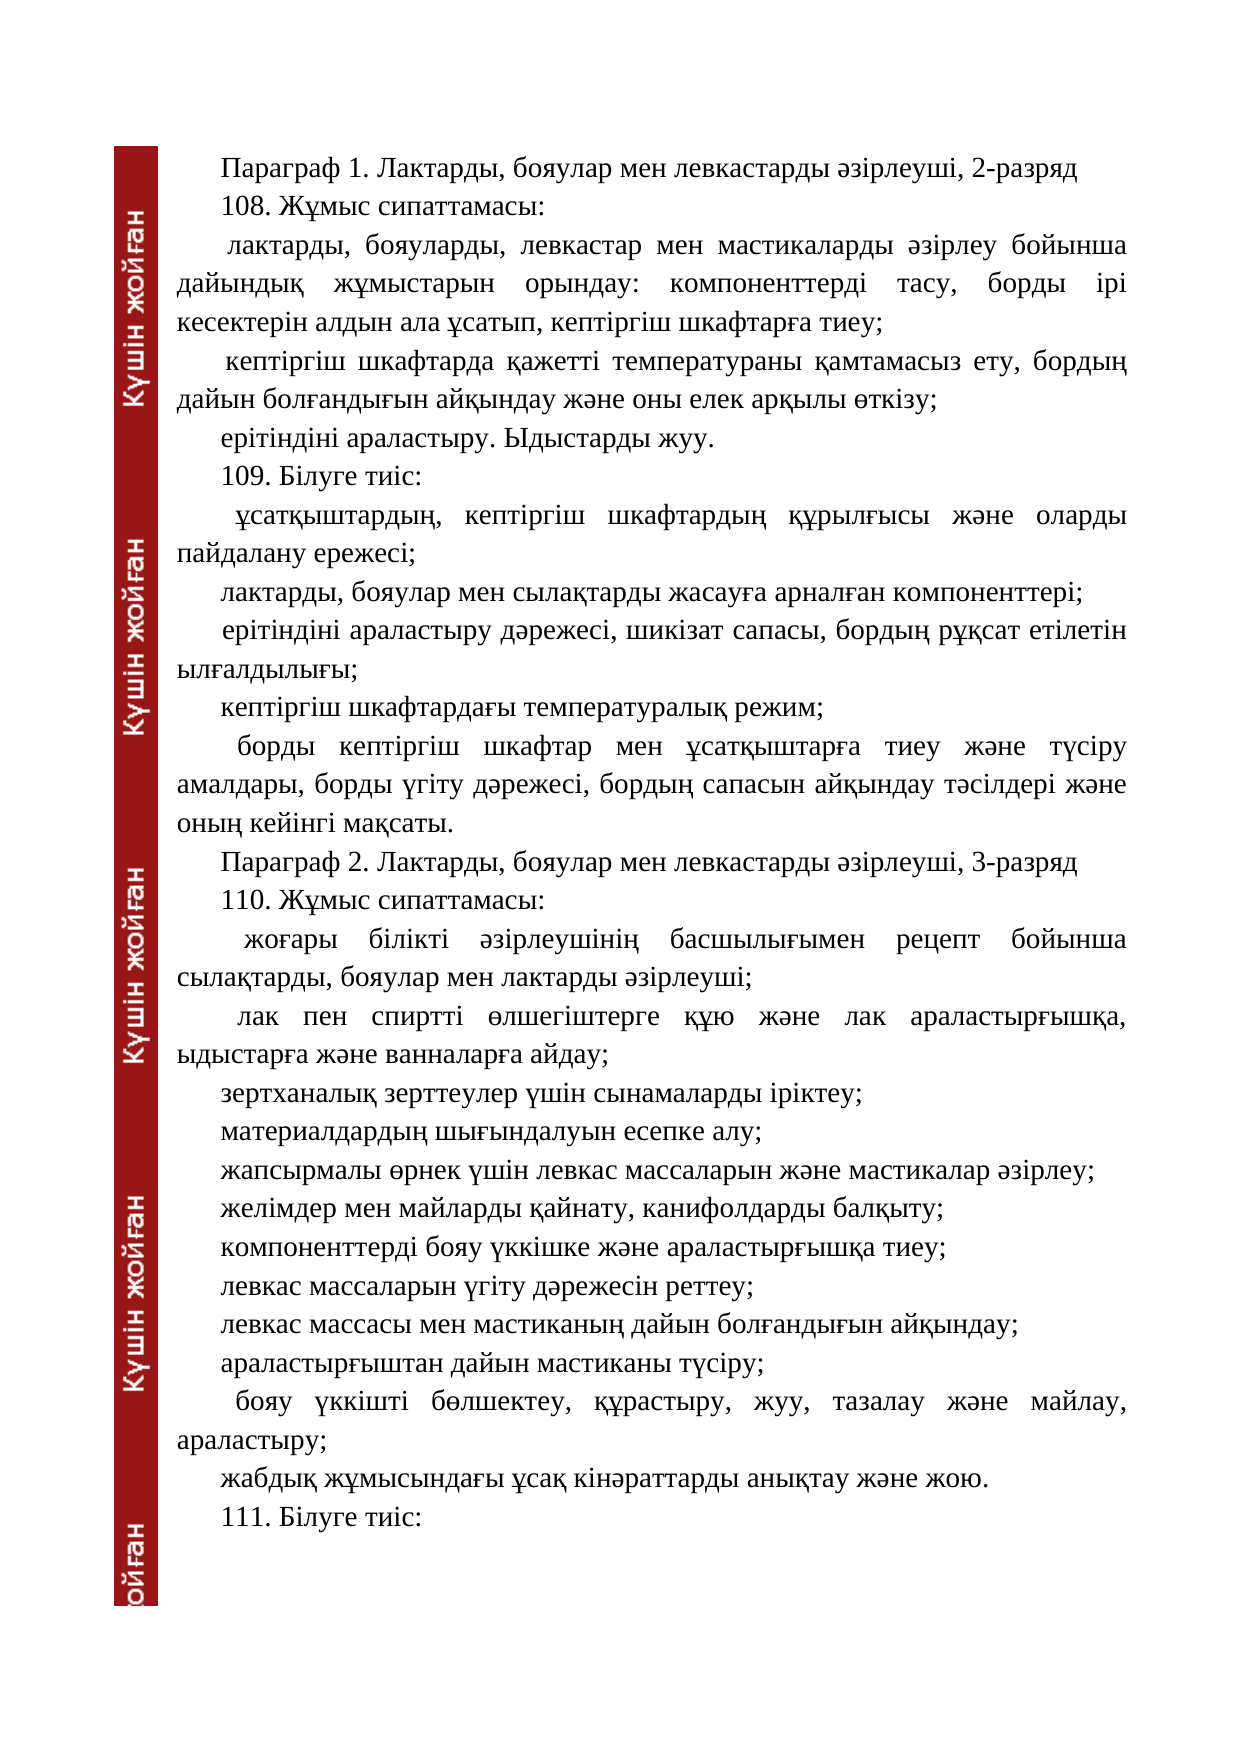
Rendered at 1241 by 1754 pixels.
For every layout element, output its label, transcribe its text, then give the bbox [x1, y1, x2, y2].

picture [114, 1494, 158, 1499]
text лактарды, бояуларды, левкастар мен мастикаларды әзірлеу бойынша дайындық жұмыстарын орындау: компоненттерді тасу, борды ірі кесектерін алдын ала ұсатып, кептіргіш шкафтарға тиеу; [112, 227, 1128, 338]
picture [114, 1108, 158, 1113]
picture [114, 183, 158, 188]
picture [114, 1340, 158, 1345]
picture [114, 993, 158, 998]
picture [114, 338, 158, 343]
picture [114, 723, 158, 728]
picture [114, 1070, 158, 1075]
text зертханалық зерттеулер үшін сынамаларды іріктеу; [112, 1075, 1128, 1108]
text лак пен спиртті өлшегіштерге құю және лак араластырғышқа, ыдыстарға және ванналарға айдау; [112, 998, 1128, 1070]
text желімдер мен майларды қайнату, канифолдарды балқыту; [112, 1191, 1128, 1224]
text борды кептіргіш шкафтар мен ұсатқыштарға тиеу және түсіру амалдары, борды үгіту дәрежесі, бордың сапасын айқындау тәсілдері және оның кейінгі мақсаты. [112, 728, 1128, 839]
text 111. Білуге тиіс: [112, 1499, 1128, 1532]
text материалдардың шығындалуын есепке алу; [112, 1113, 1128, 1147]
picture [114, 1455, 158, 1460]
picture [114, 222, 158, 227]
text араластырғыштан дайын мастиканы түсіру; [112, 1345, 1128, 1378]
text жабдық жұмысындағы ұсақ кінәраттарды анықтау және жою. [112, 1460, 1128, 1494]
text бояу үккішті бөлшектеу, құрастыру, жуу, тазалау және майлау, араластыру; [112, 1383, 1128, 1455]
text Параграф 2. Лактарды, бояулар мен левкастарды әзірлеуші, 3-разряд [112, 844, 1128, 877]
text кептіргіш шкафтардағы температуралық режим; [112, 689, 1128, 723]
text 109. Білуге тиіс: [112, 458, 1128, 492]
text жоғары білікті әзірлеушінің басшылығымен рецепт бойынша сылақтарды, бояулар мен лактарды әзірлеуші; [112, 921, 1128, 993]
text левкас массаларын үгіту дәрежесін реттеу; [112, 1268, 1128, 1301]
picture [114, 839, 158, 844]
picture [114, 453, 158, 458]
picture [114, 146, 158, 150]
picture [114, 684, 158, 689]
text левкас массасы мен мастиканың дайын болғандығын айқындау; [112, 1306, 1128, 1340]
text кептіргіш шкафтарда қажетті температураны қамтамасыз ету, бордың дайын болғандығын айқындау және оны елек арқылы өткізу; [112, 343, 1128, 415]
picture [114, 916, 158, 921]
text 110. Жұмыс сипаттамасы: [112, 882, 1128, 916]
picture [114, 1378, 158, 1383]
picture [114, 1224, 158, 1229]
picture [114, 415, 158, 420]
text ерітіндіні араластыру дәрежесі, шикізат сапасы, бордың рұқсат етілетін ылғалдылығы; [112, 612, 1128, 684]
text ұсатқыштардың, кептіргіш шкафтардың құрылғысы және оларды пайдалану ережесі; [112, 497, 1128, 569]
picture [114, 1532, 158, 1606]
picture [114, 877, 158, 882]
text ерітіндіні араластыру. Ыдыстарды жуу. [112, 420, 1128, 453]
picture [114, 569, 158, 574]
picture [114, 1263, 158, 1268]
picture [114, 1301, 158, 1306]
picture [114, 492, 158, 497]
text 108. Жұмыс сипаттамасы: [112, 188, 1128, 222]
picture [114, 1186, 158, 1191]
text Параграф 1. Лактарды, бояулар мен левкастарды әзірлеуші, 2-разряд [112, 150, 1128, 183]
text компоненттерді бояу үккішке және араластырғышқа тиеу; [112, 1229, 1128, 1263]
picture [114, 607, 158, 612]
text жапсырмалы өрнек үшін левкас массаларын және мастикалар әзірлеу; [112, 1152, 1128, 1186]
picture [114, 1147, 158, 1152]
text лактарды, бояулар мен сылақтарды жасауға арналған компоненттері; [112, 574, 1128, 607]
